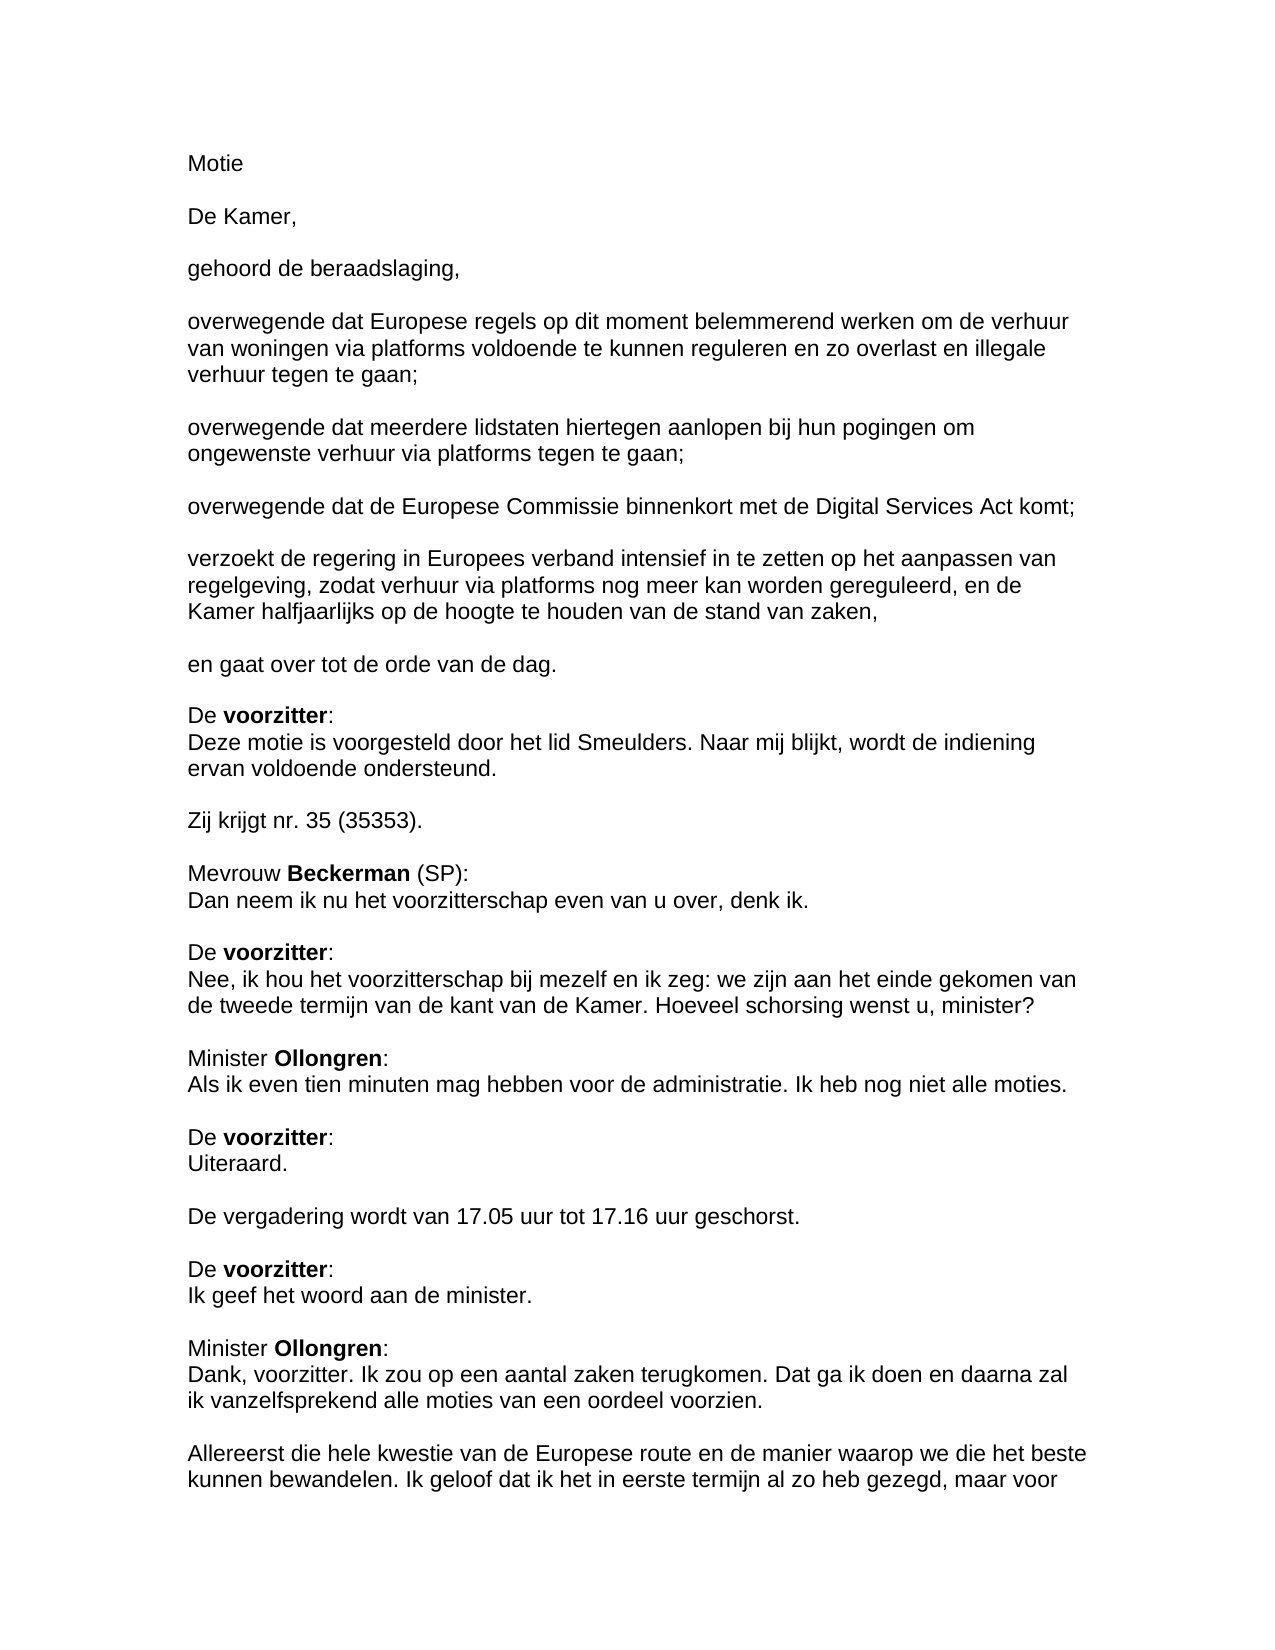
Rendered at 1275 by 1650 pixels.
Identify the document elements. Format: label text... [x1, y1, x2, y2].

text Motie De Kamer, gehoord de beraadslaging, overwegende dat Europese regels op dit moment belemmerend werken om de verhuur van woningen via platforms voldoende te kunnen reguleren en zo overlast en illegale verhuur tegen te gaan; overwegende dat meerdere lidstaten hiertegen aanlopen bij hun pogingen om ongewenste verhuur via platforms tegen te gaan; overwegende dat de Europese Commissie binnenkort met de Digital Services Act komt; verzoekt de regering in Europees verband intensief in te zetten op het aanpassen van regelgeving, zodat verhuur via platforms nog meer kan worden gereguleerd, en de Kamer halfjaarlijks op de hoogte te houden van de stand van zaken, en gaat over tot de orde van de dag. [187, 150, 1087, 677]
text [187, 702, 1087, 1493]
